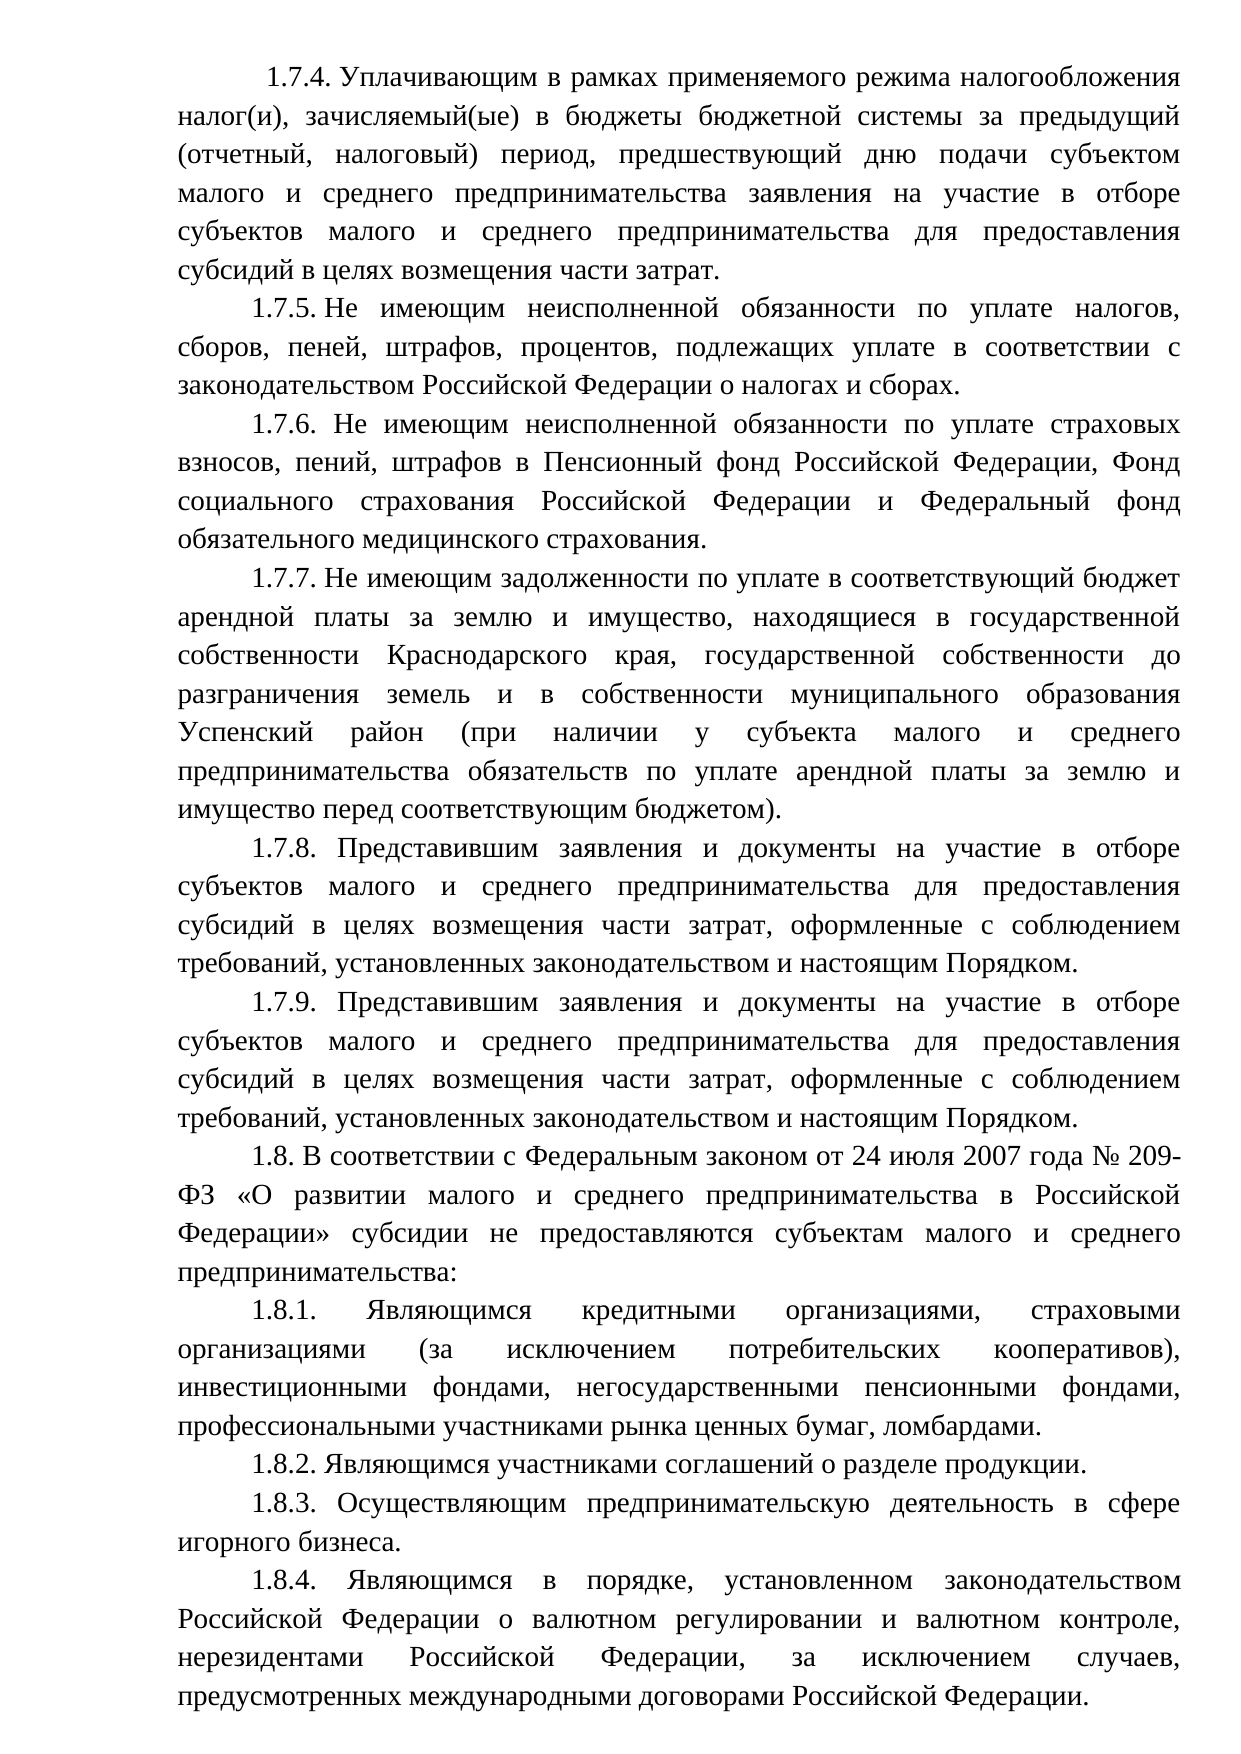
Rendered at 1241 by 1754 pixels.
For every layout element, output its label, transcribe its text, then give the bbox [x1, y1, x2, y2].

text 1.8.1. Являющимся кредитными организациями, страховыми организациями (за исключением потребительских кооперативов), инвестиционными фондами, негосударственными пенсионными фондами, профессиональными участниками рынка ценных бумаг, ломбардами. [177, 1292, 1181, 1442]
text 1.8.4. Являющимся в порядке, установленном законодательством Российской Федерации о валютном регулировании и валютном контроле, нерезидентами Российской Федерации, за исключением случаев, предусмотренных международными договорами Российской Федерации. [177, 1562, 1181, 1711]
text 1.8.2. Являющимся участниками соглашений о разделе продукции. [177, 1447, 1181, 1480]
text 1.8. В соответствии с Федеральным законом от 24 июля 2007 года № 209-ФЗ «О развитии малого и среднего предпринимательства в Российской Федерации» субсидии не предоставляются субъектам малого и среднего предпринимательства: [177, 1138, 1181, 1287]
text 1.8.3. Осуществляющим предпринимательскую деятельность в сфере игорного бизнеса. [177, 1485, 1181, 1557]
text 1.7.6. Не имеющим неисполненной обязанности по уплате страховых взносов, пений, штрафов в Пенсионный фонд Российской Федерации, Фонд социального страхования Российской Федерации и Федеральный фонд обязательного медицинского страхования. [177, 406, 1181, 555]
text 1.7.5. Не имеющим неисполненной обязанности по уплате налогов, сборов, пеней, штрафов, процентов, подлежащих уплате в соответствии с законодательством Российской Федерации о налогах и сборах. [177, 290, 1181, 401]
text 1.7.4. Уплачивающим в рамках применяемого режима налогообложения налог(и), зачисляемый(ые) в бюджеты бюджетной системы за предыдущий (отчетный, налоговый) период, предшествующий дню подачи субъектом малого и среднего предпринимательства заявления на участие в отборе субъектов малого и среднего предпринимательства для предоставления субсидий в целях возмещения части затрат. [177, 59, 1181, 285]
text 1.7.7. Не имеющим задолженности по уплате в соответствующий бюджет арендной платы за землю и имущество, находящиеся в государственной собственности Краснодарского края, государственной собственности до разграничения земель и в собственности муниципального образования Успенский район (при наличии у субъекта малого и среднего предпринимательства обязательств по уплате арендной платы за землю и имущество перед соответствующим бюджетом). [177, 560, 1181, 825]
text 1.7.9. Представившим заявления и документы на участие в отборе субъектов малого и среднего предпринимательства для предоставления субсидий в целях возмещения части затрат, оформленные с соблюдением требований, установленных законодательством и настоящим Порядком. [177, 984, 1181, 1133]
text 1.7.8. Представившим заявления и документы на участие в отборе субъектов малого и среднего предпринимательства для предоставления субсидий в целях возмещения части затрат, оформленные с соблюдением требований, установленных законодательством и настоящим Порядком. [177, 830, 1181, 979]
